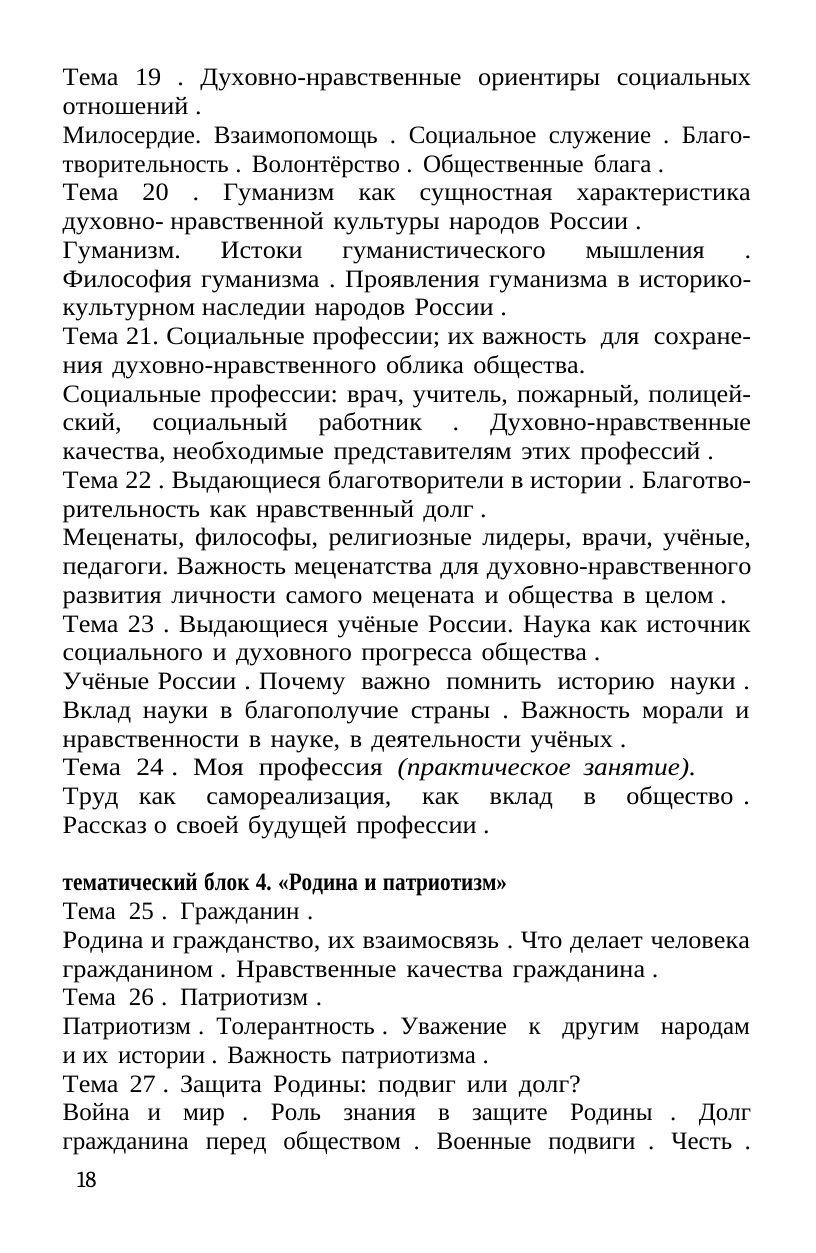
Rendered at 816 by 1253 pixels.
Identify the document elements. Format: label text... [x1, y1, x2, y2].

text Труд как самореализация, как вклад в общество . Рассказ о своей будущей профессии . [62, 781, 751, 839]
text Тема 24 . Моя профессия (практическое занятие). [62, 752, 751, 781]
text Меценаты, философы, религиозные лидеры, врачи, учёные, педагоги. Важность меценатства для духовно-нравственного развития личности самого мецената и общества в целом . [62, 522, 751, 609]
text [62, 1097, 751, 1155]
text Учёные России . Почему важно помнить историю науки . Вклад науки в благополучие страны . Важность морали и нравственности в науке, в деятельности учёных . [62, 666, 751, 752]
text Родина и гражданство, их взаимосвязь . Что делает человека гражданином . Нравственные качества гражданина . [62, 925, 751, 982]
text Социальные профессии: врач, учитель, пожарный, полицей- ский, социальный работник . Духовно-нравственные качества, необходимые представителям этих профессий . [62, 379, 751, 465]
text Тема 23 . Выдающиеся учёные России. Наука как источник социального и духовного прогресса общества . [62, 609, 751, 666]
text Тема 27 . Защита Родины: подвиг или долг? [62, 1069, 751, 1097]
text Тема 19 . Духовно-нравственные ориентиры социальных отношений . [62, 62, 751, 120]
text Тема 26 . Патриотизм . [62, 982, 751, 1011]
text Гуманизм. Истоки гуманистического мышления . Философия гуманизма . Проявления гуманизма в историко-культурном наследии народов России . [62, 235, 751, 321]
text тематический блок 4. «Родина и патриотизм» [62, 867, 751, 896]
text Тема 22 . Выдающиеся благотворители в истории . Благотво- рительность как нравственный долг . [62, 465, 751, 522]
text Милосердие. Взаимопомощь . Социальное служение . Благо- творительность . Волонтёрство . Общественные блага . [62, 120, 751, 177]
text Патриотизм . Толерантность . Уважение к другим народам и их истории . Важность патриотизма . [62, 1011, 751, 1069]
text Тема 21. Социальные профессии; их важность для сохране- ния духовно-нравственного облика общества. [62, 321, 751, 379]
text Тема 25 . Гражданин . [62, 896, 751, 925]
text Тема 20 . Гуманизм как сущностная характеристика духовно- нравственной культуры народов России . [62, 177, 751, 235]
